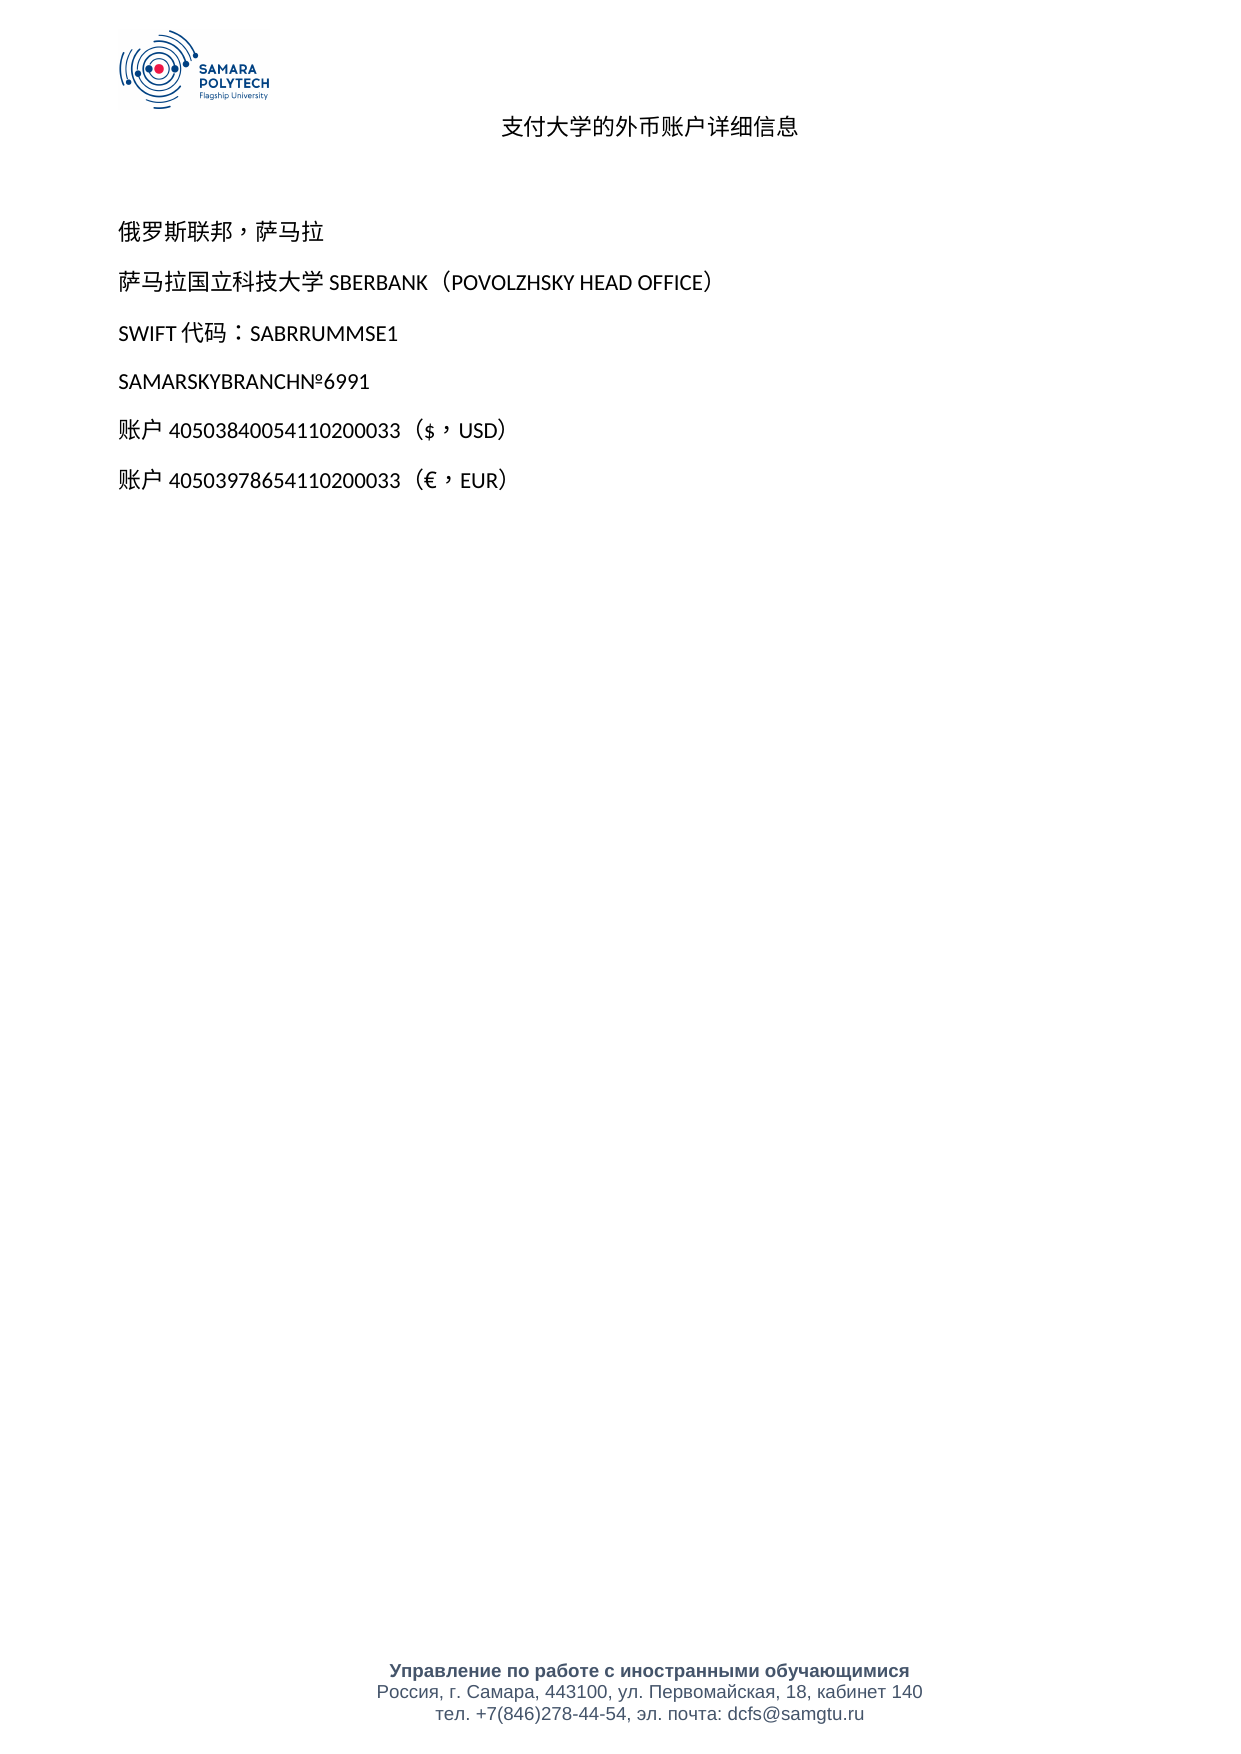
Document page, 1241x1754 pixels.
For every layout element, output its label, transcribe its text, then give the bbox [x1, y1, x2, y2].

text 账户40503840054110200033（$，USD） [118, 414, 1181, 445]
text 俄罗斯联邦，萨马拉 [118, 216, 1181, 247]
text 账户40503978654110200033（€，EUR） [118, 464, 1181, 496]
text SAMARSKYBRANCH№6991 [118, 367, 1181, 395]
picture [118, 29, 270, 110]
text 支付大学的外币账户详细信息 [118, 109, 1181, 142]
text 萨马拉国立科技大学SBERBANK（POVOLZHSKY HEAD OFFICE） [118, 266, 1181, 297]
text SWIFT代码：SABRRUMMSE1 [118, 317, 1181, 348]
